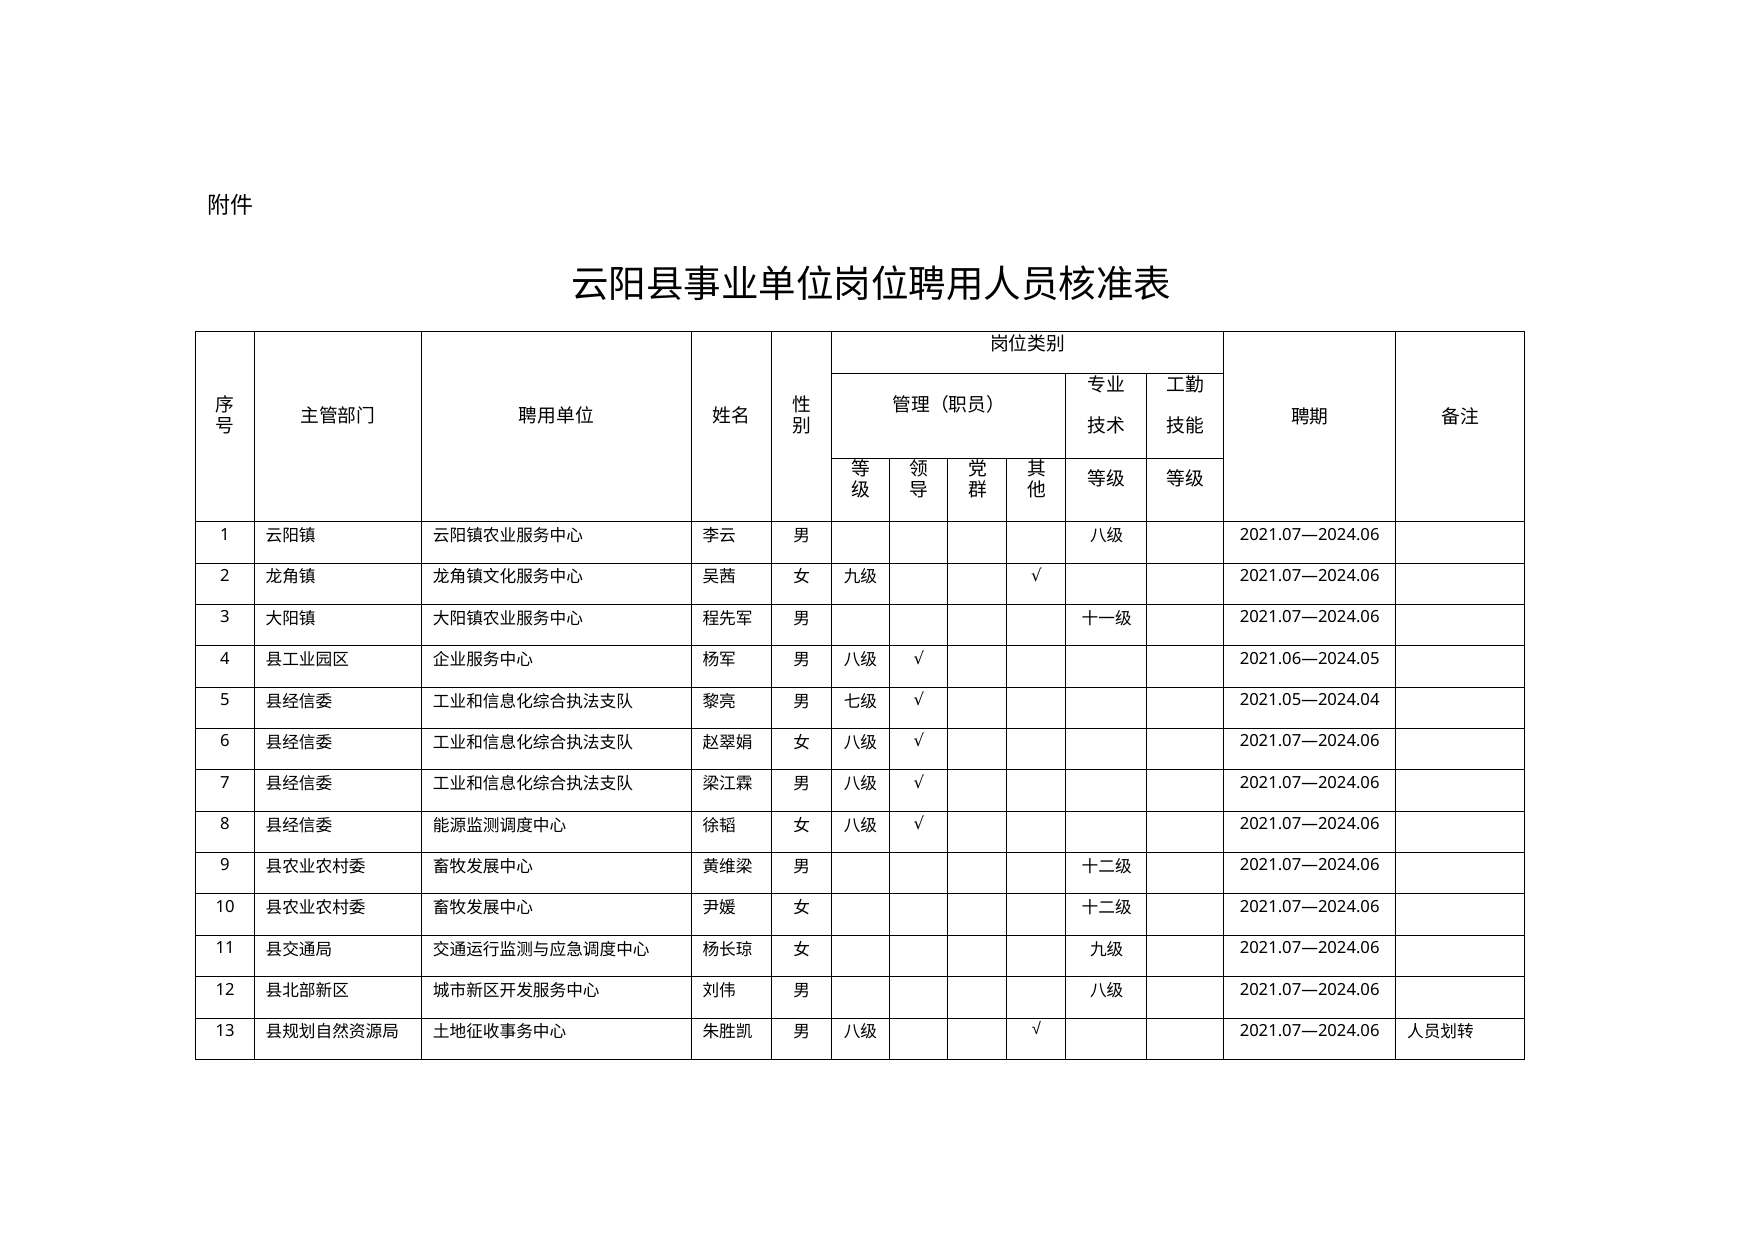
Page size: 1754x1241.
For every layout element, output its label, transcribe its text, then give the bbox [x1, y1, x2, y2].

table_cell 2021.07—2024.06 [1224, 522, 1395, 562]
table_cell 男 [772, 1019, 831, 1059]
table_cell 5 [196, 688, 254, 728]
table_cell 等级 [1147, 459, 1223, 521]
table_cell 龙角镇 [255, 564, 421, 604]
table_cell [1007, 936, 1065, 976]
table_cell [832, 894, 889, 935]
table_cell 十一级 [1066, 605, 1146, 645]
table_header 主管部门 [255, 332, 421, 521]
table_cell 杨军 [692, 646, 771, 687]
table_cell [1007, 977, 1065, 1017]
table_cell 2021.07—2024.06 [1224, 605, 1395, 645]
table_header 序号 [196, 332, 254, 521]
table_cell [1007, 770, 1065, 811]
table_cell 工勤 技能 [1147, 374, 1223, 458]
table_cell 女 [772, 729, 831, 769]
table_cell [1396, 646, 1524, 687]
table_cell [948, 853, 1006, 893]
table_cell 其他 [1007, 459, 1065, 521]
table_cell 企业服务中心 [422, 646, 691, 687]
table_cell [1007, 522, 1065, 562]
table_cell [832, 853, 889, 893]
table_cell [1066, 646, 1146, 687]
table_cell 龙角镇文化服务中心 [422, 564, 691, 604]
table_cell √ [890, 688, 947, 728]
table_cell [1396, 770, 1524, 811]
table_cell 县农业农村委 [255, 894, 421, 935]
table_cell √ [890, 646, 947, 687]
text 附件 [207, 164, 1535, 226]
table_cell 10 [196, 894, 254, 935]
table_cell √ [890, 770, 947, 811]
table_cell [1396, 977, 1524, 1017]
table_cell 2021.07—2024.06 [1224, 729, 1395, 769]
table_cell 杨长琼 [692, 936, 771, 976]
table_cell 等级 [1066, 459, 1146, 521]
table_cell 八级 [832, 729, 889, 769]
table_cell 畜牧发展中心 [422, 894, 691, 935]
table_cell 八级 [1066, 522, 1146, 562]
table_cell 九级 [832, 564, 889, 604]
table_cell 县北部新区 [255, 977, 421, 1017]
table_cell 黎亮 [692, 688, 771, 728]
table_cell [1147, 812, 1223, 852]
table_cell 2021.07—2024.06 [1224, 812, 1395, 852]
table_cell [948, 522, 1006, 562]
table_cell [948, 688, 1006, 728]
table_cell 十二级 [1066, 894, 1146, 935]
table_cell 2021.07—2024.06 [1224, 977, 1395, 1017]
table_cell 2021.07—2024.06 [1224, 564, 1395, 604]
table_cell [1007, 646, 1065, 687]
table_cell [948, 646, 1006, 687]
table_cell 土地征收事务中心 [422, 1019, 691, 1059]
table_cell [948, 770, 1006, 811]
table_cell [1066, 729, 1146, 769]
table_cell 尹媛 [692, 894, 771, 935]
table_header 聘期 [1224, 332, 1395, 521]
table_cell 男 [772, 605, 831, 645]
table_cell 县工业园区 [255, 646, 421, 687]
table_cell 管理（职员） [832, 374, 1065, 458]
table_cell 1 [196, 522, 254, 562]
table_cell [1066, 1019, 1146, 1059]
table_header 姓名 [692, 332, 771, 521]
table_header 性别 [772, 332, 831, 521]
table_cell 2021.07—2024.06 [1224, 770, 1395, 811]
table_cell 12 [196, 977, 254, 1017]
table_cell [1147, 522, 1223, 562]
table_cell 2021.07—2024.06 [1224, 894, 1395, 935]
table_cell [1007, 688, 1065, 728]
table_cell 男 [772, 688, 831, 728]
table_cell [1396, 688, 1524, 728]
table_cell [1147, 688, 1223, 728]
table_cell √ [1007, 564, 1065, 604]
table_cell 7 [196, 770, 254, 811]
table_cell 女 [772, 936, 831, 976]
table_cell 朱胜凯 [692, 1019, 771, 1059]
table_cell [1396, 936, 1524, 976]
table_cell [1066, 564, 1146, 604]
table_cell 畜牧发展中心 [422, 853, 691, 893]
table_cell [948, 977, 1006, 1017]
table_cell [1147, 977, 1223, 1017]
table_cell 八级 [832, 1019, 889, 1059]
table_cell [1147, 1019, 1223, 1059]
table_cell [890, 522, 947, 562]
table_cell 工业和信息化综合执法支队 [422, 770, 691, 811]
table_cell [890, 894, 947, 935]
table_cell [1396, 564, 1524, 604]
table_cell 人员划转 [1396, 1019, 1524, 1059]
table_cell [1007, 812, 1065, 852]
table_cell 吴茜 [692, 564, 771, 604]
table_header 岗位类别 [832, 332, 1223, 373]
table_cell 八级 [832, 812, 889, 852]
table_cell 3 [196, 605, 254, 645]
table_cell [1007, 605, 1065, 645]
table_cell 八级 [832, 770, 889, 811]
table_cell [1066, 770, 1146, 811]
table_cell [1147, 770, 1223, 811]
table_cell 2021.07—2024.06 [1224, 853, 1395, 893]
table_header 备注 [1396, 332, 1524, 521]
table_cell 男 [772, 522, 831, 562]
table_cell 男 [772, 853, 831, 893]
table_cell [890, 977, 947, 1017]
table_cell 程先军 [692, 605, 771, 645]
table_cell [1147, 936, 1223, 976]
table_cell 十二级 [1066, 853, 1146, 893]
table_cell √ [890, 812, 947, 852]
table_cell 县经信委 [255, 688, 421, 728]
table_cell 云阳镇 [255, 522, 421, 562]
table_cell [1147, 894, 1223, 935]
table_cell 交通运行监测与应急调度中心 [422, 936, 691, 976]
table_cell 大阳镇农业服务中心 [422, 605, 691, 645]
table_cell 9 [196, 853, 254, 893]
table_cell 赵翠娟 [692, 729, 771, 769]
table_cell 县经信委 [255, 770, 421, 811]
table_cell 女 [772, 564, 831, 604]
table_cell 工业和信息化综合执法支队 [422, 729, 691, 769]
table_cell √ [1007, 1019, 1065, 1059]
table_cell 11 [196, 936, 254, 976]
table_cell 党群 [948, 459, 1006, 521]
table_cell [1007, 853, 1065, 893]
table_cell 七级 [832, 688, 889, 728]
table_cell [1007, 894, 1065, 935]
table_cell [948, 936, 1006, 976]
table_cell [890, 936, 947, 976]
table_cell [1396, 522, 1524, 562]
table_cell 2021.07—2024.06 [1224, 1019, 1395, 1059]
table_cell 县交通局 [255, 936, 421, 976]
table_cell [1396, 605, 1524, 645]
table_cell 县规划自然资源局 [255, 1019, 421, 1059]
table_cell 八级 [832, 646, 889, 687]
table_cell 2 [196, 564, 254, 604]
table_cell [948, 564, 1006, 604]
table_cell 等级 [832, 459, 889, 521]
table_cell 2021.07—2024.06 [1224, 936, 1395, 976]
table_cell [832, 936, 889, 976]
table_cell [1147, 646, 1223, 687]
table_header 聘用单位 [422, 332, 691, 521]
table_cell 大阳镇 [255, 605, 421, 645]
table_cell 能源监测调度中心 [422, 812, 691, 852]
table_cell [890, 564, 947, 604]
table_cell 县经信委 [255, 812, 421, 852]
table_cell [948, 605, 1006, 645]
table_cell 工业和信息化综合执法支队 [422, 688, 691, 728]
table_cell [1147, 853, 1223, 893]
table_cell 九级 [1066, 936, 1146, 976]
table_cell 女 [772, 812, 831, 852]
table_cell [948, 812, 1006, 852]
table_cell [890, 853, 947, 893]
table_cell 4 [196, 646, 254, 687]
table_cell [948, 894, 1006, 935]
table_cell [1396, 729, 1524, 769]
table_cell [1007, 729, 1065, 769]
table_cell [1396, 853, 1524, 893]
table_cell [832, 977, 889, 1017]
table_cell [832, 605, 889, 645]
table_cell [1066, 688, 1146, 728]
table_cell 男 [772, 646, 831, 687]
table_cell 8 [196, 812, 254, 852]
table_cell √ [890, 729, 947, 769]
table_cell [1396, 894, 1524, 935]
table_cell 梁江霖 [692, 770, 771, 811]
table_cell [1147, 564, 1223, 604]
table_cell [890, 1019, 947, 1059]
table_cell [1066, 812, 1146, 852]
table_cell 李云 [692, 522, 771, 562]
table_cell 县经信委 [255, 729, 421, 769]
table_cell [890, 605, 947, 645]
table_cell 专业 技术 [1066, 374, 1146, 458]
table_cell 城市新区开发服务中心 [422, 977, 691, 1017]
table_cell 女 [772, 894, 831, 935]
table_cell [1147, 605, 1223, 645]
table_cell 徐韬 [692, 812, 771, 852]
table_cell [1147, 729, 1223, 769]
table_cell [948, 1019, 1006, 1059]
table_cell [832, 522, 889, 562]
text 云阳县事业单位岗位聘用人员核准表 [207, 247, 1535, 310]
table_cell 县农业农村委 [255, 853, 421, 893]
table_cell [1396, 812, 1524, 852]
table_cell 云阳镇农业服务中心 [422, 522, 691, 562]
table_cell 6 [196, 729, 254, 769]
table_cell 黄维梁 [692, 853, 771, 893]
table_cell 2021.05—2024.04 [1224, 688, 1395, 728]
table_cell [948, 729, 1006, 769]
table_cell 领导 [890, 459, 947, 521]
table_cell 男 [772, 770, 831, 811]
table_cell 八级 [1066, 977, 1146, 1017]
table_cell 刘伟 [692, 977, 771, 1017]
table_cell 男 [772, 977, 831, 1017]
table_cell 13 [196, 1019, 254, 1059]
table_cell 2021.06—2024.05 [1224, 646, 1395, 687]
